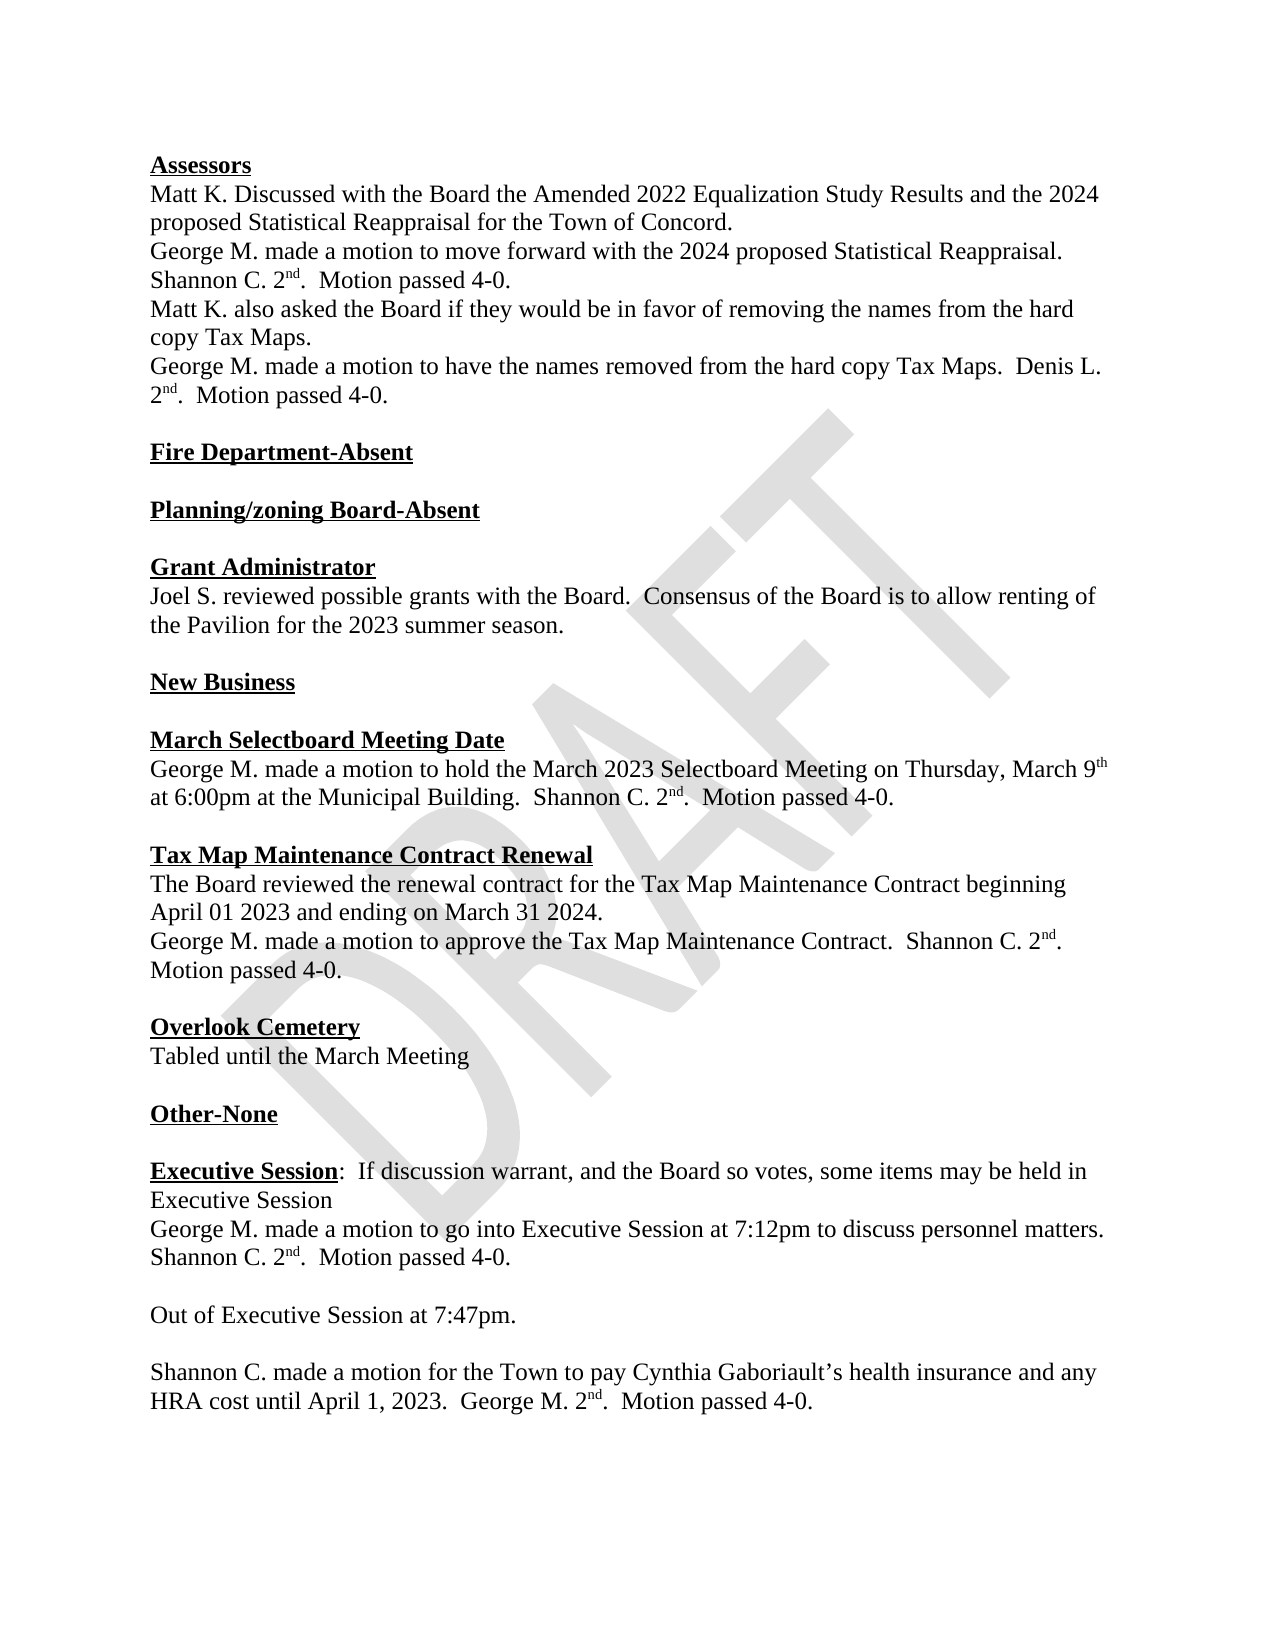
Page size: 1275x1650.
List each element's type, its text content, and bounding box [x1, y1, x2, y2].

text Assessors [150, 150, 1125, 179]
text Grant Administrator [150, 552, 1125, 581]
text George M. made a motion to go into Executive Session at 7:12pm to discuss personnel matters. Shannon C. 2nd. Motion passed 4-0. [150, 1214, 1125, 1271]
text George M. made a motion to approve the Tax Map Maintenance Contract. Shannon C. 2nd. Motion passed 4-0. [150, 926, 1125, 984]
text Shannon C. made a motion for the Town to pay Cynthia Gaboriault’s health insurance and any HRA cost until April 1, 2023. George M. 2nd. Motion passed 4-0. [150, 1357, 1125, 1415]
text Matt K. also asked the Board if they would be in favor of removing the names from the hard copy Tax Maps. [150, 294, 1125, 351]
text Joel S. reviewed possible grants with the Board. Consensus of the Board is to allow renting of the Pavilion for the 2023 summer season. [150, 581, 1125, 639]
text Other-None [150, 1099, 1125, 1127]
text George M. made a motion to have the names removed from the hard copy Tax Maps. Denis L. 2nd. Motion passed 4-0. [150, 351, 1125, 409]
text New Business [150, 667, 1125, 696]
text Executive Session: If discussion warrant, and the Board so votes, some items may be held in Executive Session [150, 1156, 1125, 1214]
text The Board reviewed the renewal contract for the Tax Map Maintenance Contract beginning April 01 2023 and ending on March 31 2024. [150, 869, 1125, 926]
text Tax Map Maintenance Contract Renewal [150, 840, 1125, 869]
text Matt K. Discussed with the Board the Amended 2022 Equalization Study Results and the 2024 proposed Statistical Reappraisal for the Town of Concord. [150, 179, 1125, 236]
text George M. made a motion to hold the March 2023 Selectboard Meeting on Thursday, March 9th at 6:00pm at the Municipal Building. Shannon C. 2nd. Motion passed 4-0. [150, 754, 1125, 811]
text Fire Department-Absent [150, 437, 1125, 466]
text Tabled until the March Meeting [150, 1041, 1125, 1070]
text Planning/zoning Board-Absent [150, 495, 1125, 524]
text George M. made a motion to move forward with the 2024 proposed Statistical Reappraisal. Shannon C. 2nd. Motion passed 4-0. [150, 236, 1125, 294]
text Overlook Cemetery [150, 1012, 1125, 1041]
text Out of Executive Session at 7:47pm. [150, 1300, 1125, 1329]
text March Selectboard Meeting Date [150, 725, 1125, 754]
